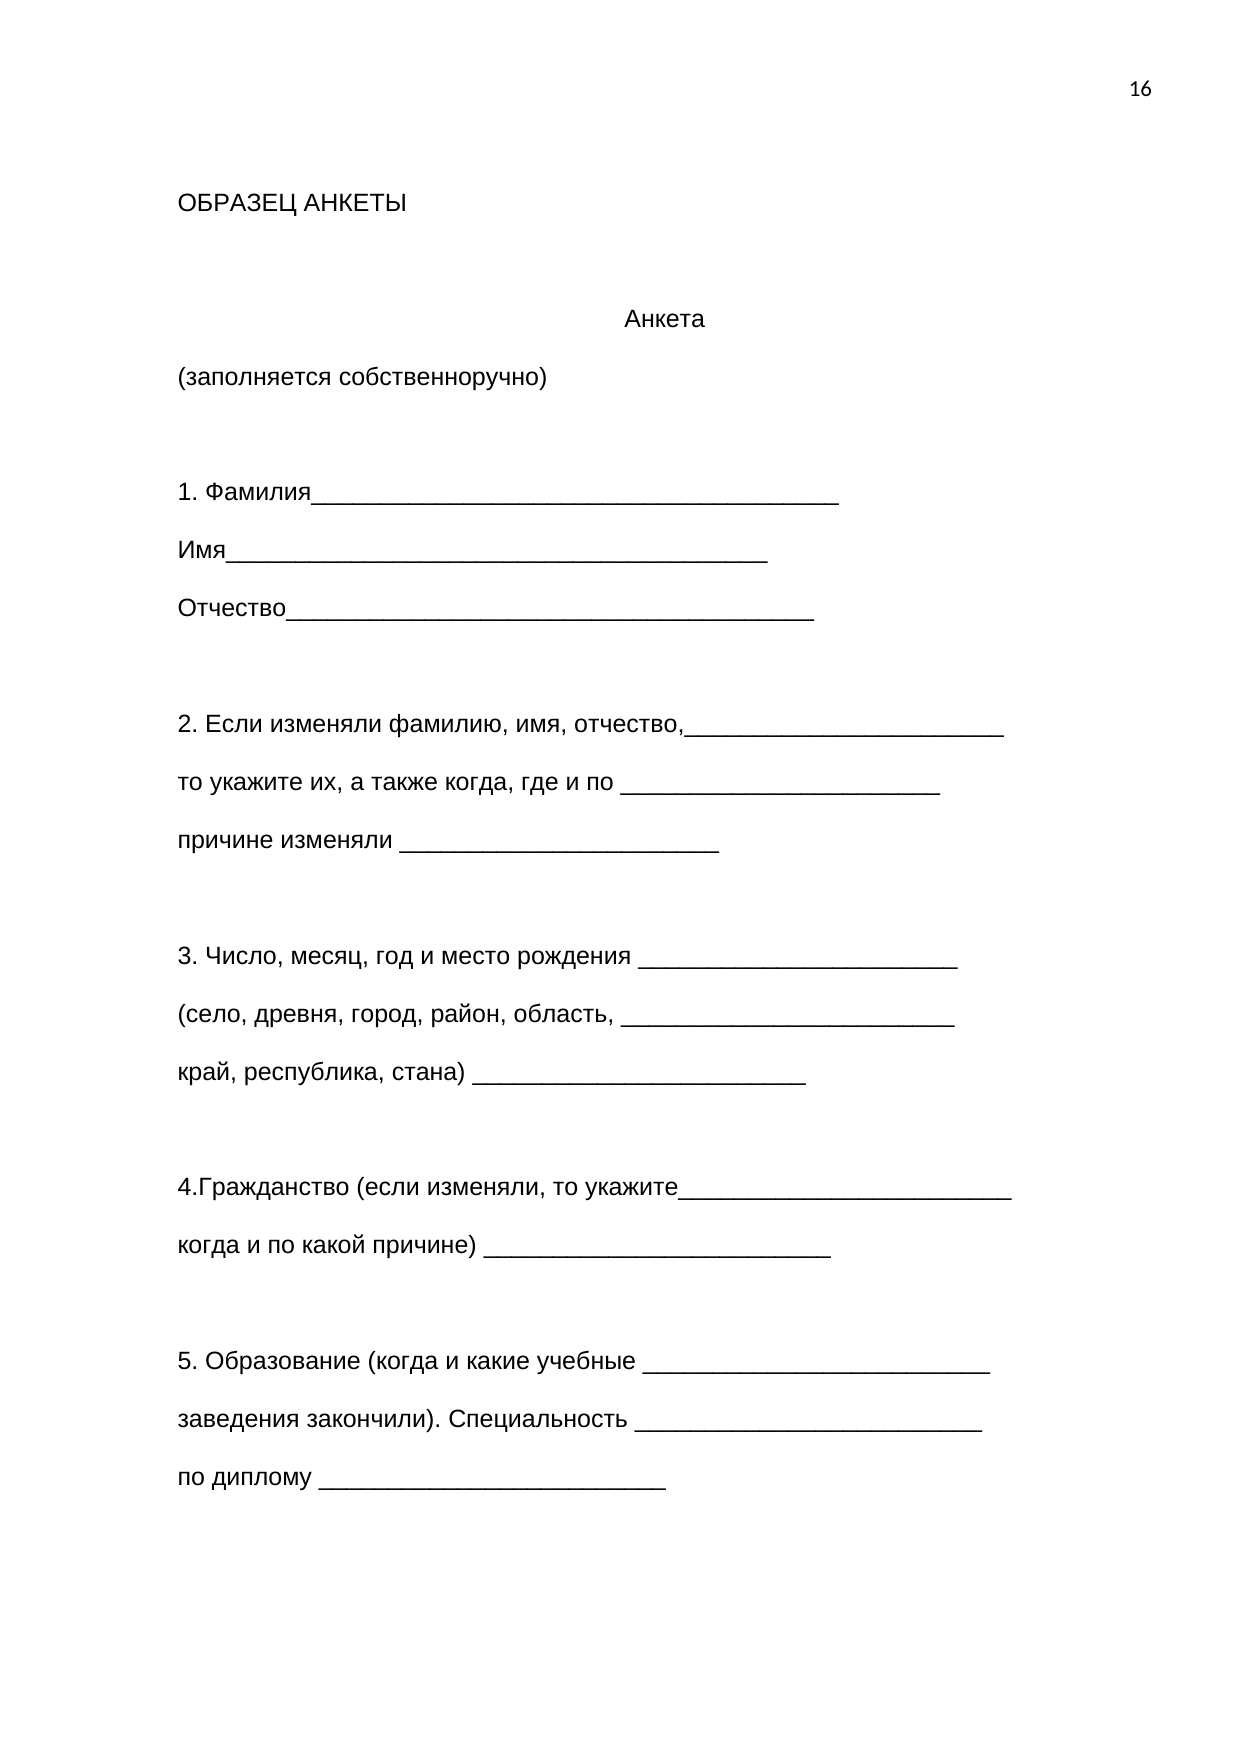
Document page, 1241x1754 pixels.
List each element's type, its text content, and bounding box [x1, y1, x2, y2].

text заведения закончили). Специальность _________________________ [177, 1404, 1152, 1433]
text Анкета [177, 303, 1152, 332]
text Имя_______________________________________ [177, 535, 1152, 564]
text край, республика, стана) ________________________ [177, 1056, 1152, 1085]
text по диплому _________________________ [177, 1462, 1152, 1491]
text ОБРАЗЕЦ АНКЕТЫ [177, 188, 1152, 216]
text 2. Если изменяли фамилию, имя, отчество,_______________________ [177, 709, 1152, 738]
text 1. Фамилия______________________________________ [177, 477, 1152, 506]
text 3. Число, месяц, год и место рождения _______________________ [177, 941, 1152, 969]
text причине изменяли _______________________ [177, 825, 1152, 853]
text 5. Образование (когда и какие учебные _________________________ [177, 1346, 1152, 1375]
text (село, древня, город, район, область, ________________________ [177, 998, 1152, 1027]
text (заполняется собственноручно) [177, 361, 1152, 390]
text 4.Гражданство (если изменяли, то укажите________________________ [177, 1172, 1152, 1201]
text то укажите их, а также когда, где и по _______________________ [177, 767, 1152, 796]
text Отчество______________________________________ [177, 593, 1152, 622]
text когда и по какой причине) _________________________ [177, 1230, 1152, 1259]
